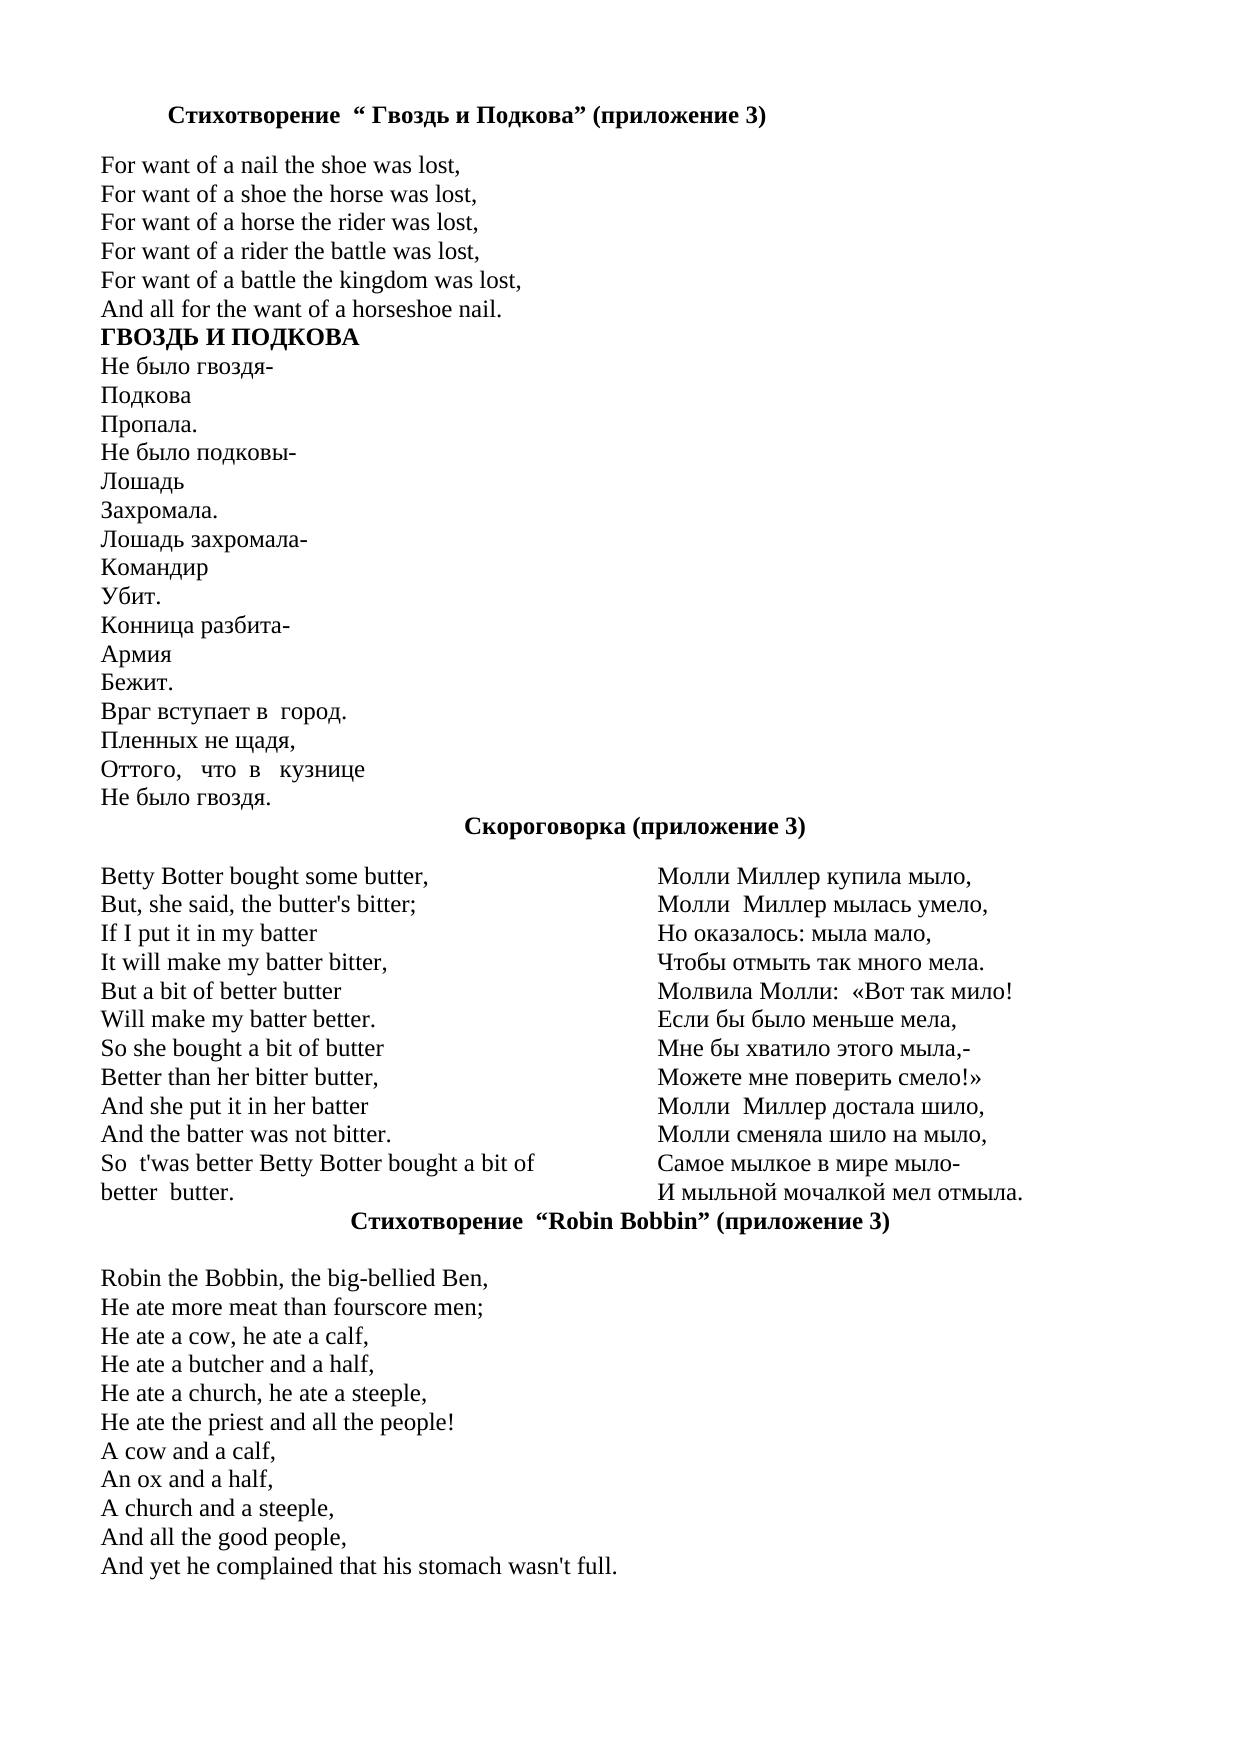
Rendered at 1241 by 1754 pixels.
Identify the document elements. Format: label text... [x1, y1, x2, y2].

text Скороговорка (приложение 3) [130, 811, 1140, 840]
text A cow and a calf, [100, 1436, 1140, 1464]
text For want of a horse the rider was lost, [100, 207, 1140, 236]
text So t'was better Betty Botter bought a bit of better butter. [100, 1148, 583, 1206]
text Мне бы хватило этого мыла,- [657, 1033, 1140, 1062]
text Враг вступает в город. [100, 696, 1140, 725]
text A church and a steeple, [100, 1493, 1140, 1522]
text So she bought a bit of butter [100, 1033, 583, 1062]
text Betty Botter bought some butter, [100, 861, 583, 889]
text For want of a battle the kingdom was lost, [100, 265, 1140, 294]
text Подкова [100, 380, 1140, 409]
text Молли Миллер мылась умело, [657, 889, 1140, 918]
text But a bit of better butter [100, 976, 583, 1004]
text Молли Миллер достала шило, [657, 1091, 1140, 1119]
text Но оказалось: мыла мало, [657, 918, 1140, 947]
text Самое мылкое в мире мыло- [657, 1148, 1140, 1177]
text Молли Миллер купила мыло, [657, 861, 1140, 889]
text Не было гвоздя. [100, 782, 1140, 811]
text Конница разбита- [100, 610, 1140, 639]
text Убит. [100, 581, 1140, 610]
text Не было гвоздя- [100, 351, 1140, 380]
text ГВОЗДЬ И ПОДКОВА [100, 322, 1140, 351]
text He ate a butcher and a half, [100, 1349, 1140, 1378]
text Можете мне поверить смело!» [657, 1062, 1140, 1091]
text Пропала. [100, 409, 1140, 437]
text And she put it in her batter [100, 1091, 583, 1119]
text He ate more meat than fourscore men; [100, 1292, 1140, 1321]
text Лошадь захромала- [100, 524, 1140, 552]
text Бежит. [100, 667, 1140, 696]
text And the batter was not bitter. [100, 1119, 583, 1148]
text Чтобы отмыть так много мела. [657, 947, 1140, 976]
text For want of a rider the battle was lost, [100, 236, 1140, 265]
text Лошадь [100, 466, 1140, 495]
text Командир [100, 552, 1140, 581]
text And all the good people, [100, 1522, 1140, 1551]
text Не было подковы- [100, 437, 1140, 466]
text And all for the want of a horseshoe nail. [100, 294, 1140, 322]
text For want of a shoe the horse was lost, [100, 179, 1140, 207]
text He ate a cow, he ate a calf, [100, 1321, 1140, 1349]
text If I put it in my batter [100, 918, 583, 947]
text Молвила Молли: «Вот так мило! [657, 976, 1140, 1004]
text И мыльной мочалкой мел отмыла. [657, 1177, 1140, 1206]
text Захромала. [100, 495, 1140, 524]
text It will make my batter bitter, [100, 947, 583, 976]
list Стихотворение “ Гвоздь и Подкова” (приложение 3) [167, 100, 1140, 129]
text For want of a nail the shoe was lost, [100, 150, 1140, 179]
text Better than her bitter butter, [100, 1062, 583, 1091]
text He ate the priest and all the people! [100, 1407, 1140, 1436]
text Robin the Bobbin, the big-bellied Ben, [100, 1263, 1140, 1292]
text Молли сменяла шило на мыло, [657, 1119, 1140, 1148]
text Если бы было меньше мела, [657, 1004, 1140, 1033]
text He ate a church, he ate a steeple, [100, 1378, 1140, 1407]
text Will make my batter better. [100, 1004, 583, 1033]
text Армия [100, 639, 1140, 667]
text Оттого, что в кузнице [100, 754, 1140, 782]
text But, she said, the butter's bitter; [100, 889, 583, 918]
text Пленных не щадя, [100, 725, 1140, 754]
text And yet he complained that his stomach wasn't full. [100, 1551, 1140, 1579]
text Стихотворение “Robin Bobbin” (приложение 3) [100, 1206, 1140, 1234]
text An ox and a half, [100, 1464, 1140, 1493]
